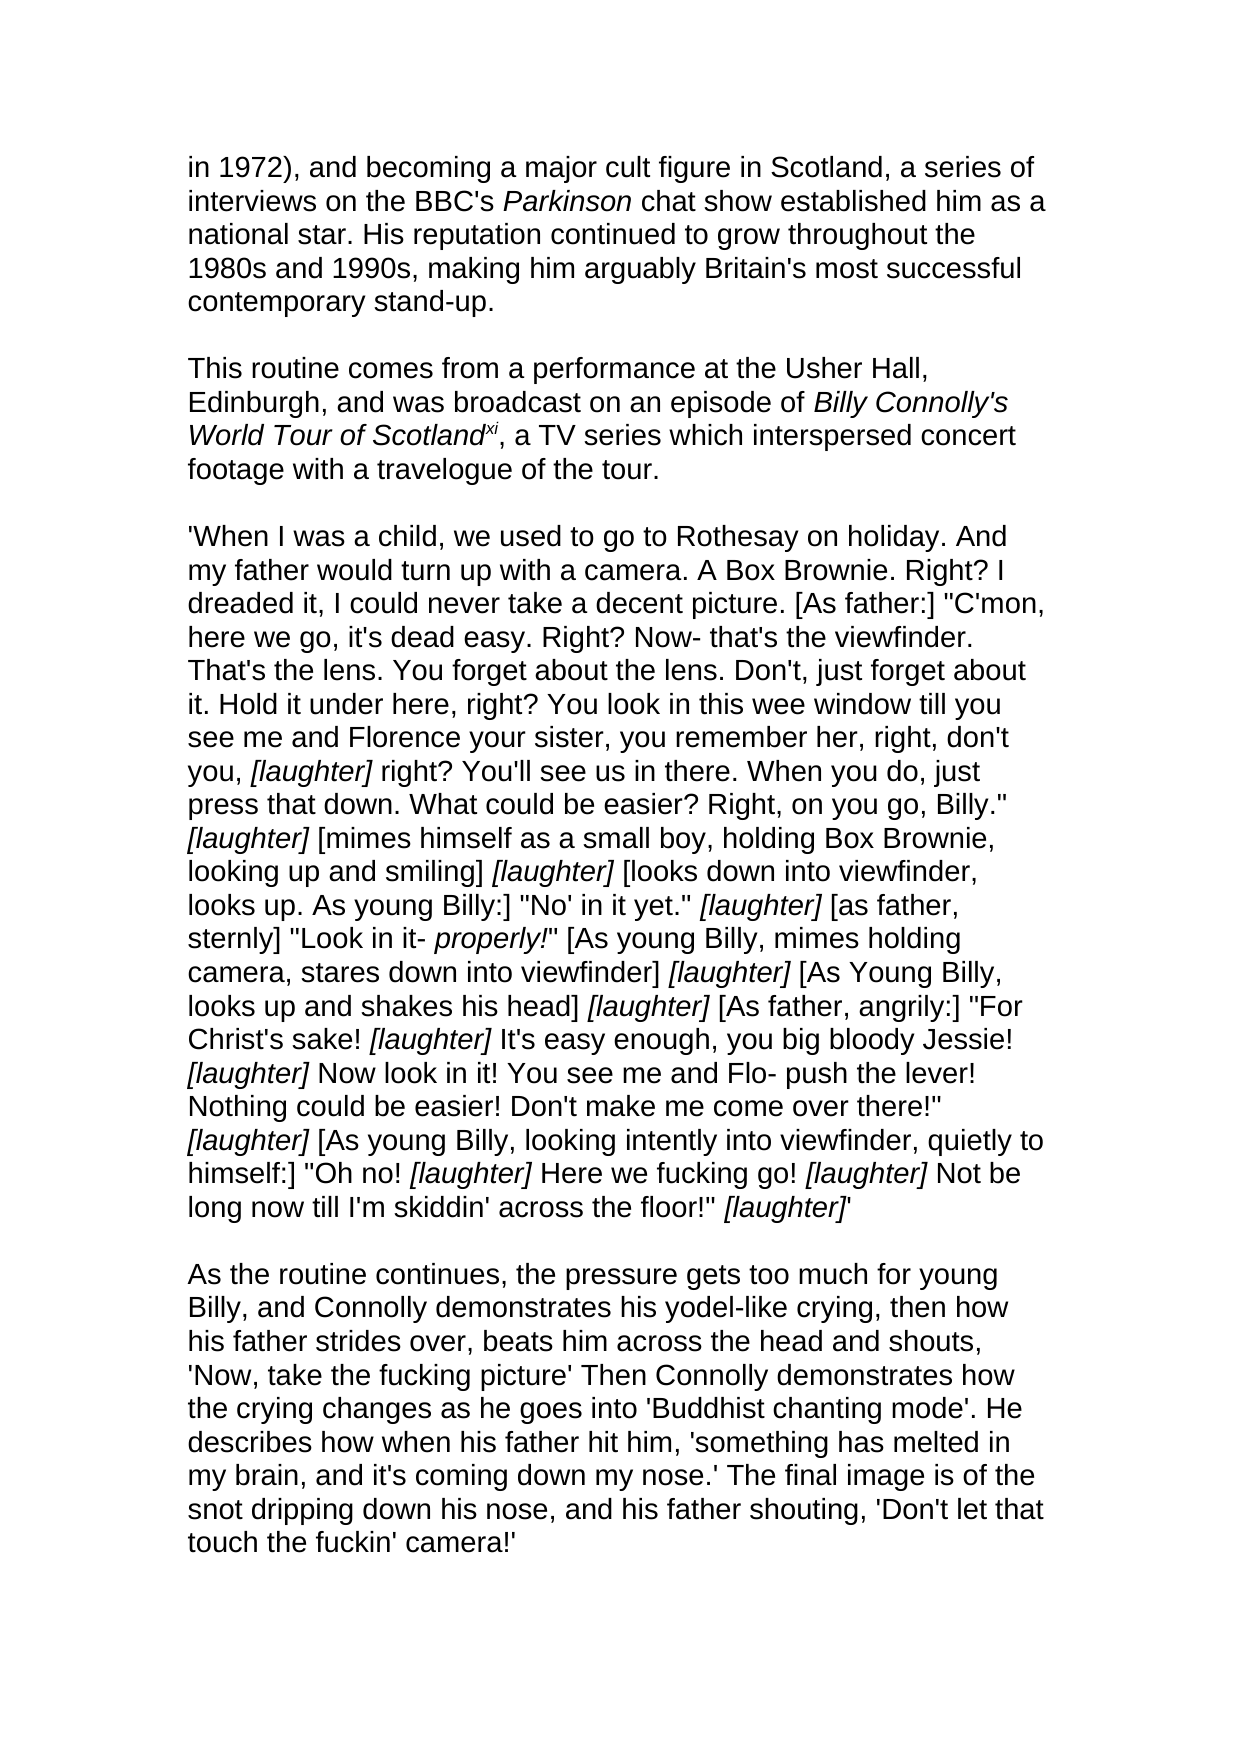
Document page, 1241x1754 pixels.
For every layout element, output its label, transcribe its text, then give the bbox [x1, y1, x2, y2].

text This routine comes from a performance at the Usher Hall, Edinburgh, and was broadcast on an episode of Billy Connolly's World Tour of Scotland, a TV series which interspersed concert footage with a travelogue of the tour. [187, 351, 1053, 485]
text 'When I was a child, we used to go to Rothesay on holiday. And my father would turn up with a camera. A Box Brownie. Right? I dreaded it, I could never take a decent picture. [As father:] "C'mon, here we go, it's dead easy. Right? Now- that's the viewfinder. That's the lens. You forget about the lens. Don't, just forget about it. Hold it under here, right? You look in this wee window till you see me and Florence your sister, you remember her, right, don't you, [laughter] right? You'll see us in there. When you do, just press that down. What could be easier? Right, on you go, Billy." [laughter] [mimes himself as a small boy, holding Box Brownie, looking up and smiling] [laughter] [looks down into viewfinder, looks up. As young Billy:] "No' in it yet." [laughter] [as father, sternly] "Look in it- properly!" [As young Billy, mimes holding camera, stares down into viewfinder] [laughter] [As Young Billy, looks up and shakes his head] [laughter] [As father, angrily:] "For Christ's sake! [laughter] It's easy enough, you big bloody Jessie! [laughter] Now look in it! You see me and Flo- push the lever! Nothing could be easier! Don't make me come over there!" [laughter] [As young Billy, looking intently into viewfinder, quietly to himself:] "Oh no! [laughter] Here we fucking go! [laughter] Not be long now till I'm skiddin' across the floor!" [laughter]' [187, 519, 1053, 1223]
text As the routine continues, the pressure gets too much for young Billy, and Connolly demonstrates his yodel-like crying, then how his father strides over, beats him across the head and shouts, 'Now, take the fucking picture' Then Connolly demonstrates how the crying changes as he goes into 'Buddhist chanting mode'. He describes how when his father hit him, 'something has melted in my brain, and it's coming down my nose.' The final image is of the snot dripping down his nose, and his father shouting, 'Don't let that touch the fuckin' camera!' [187, 1257, 1053, 1559]
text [187, 150, 1053, 318]
